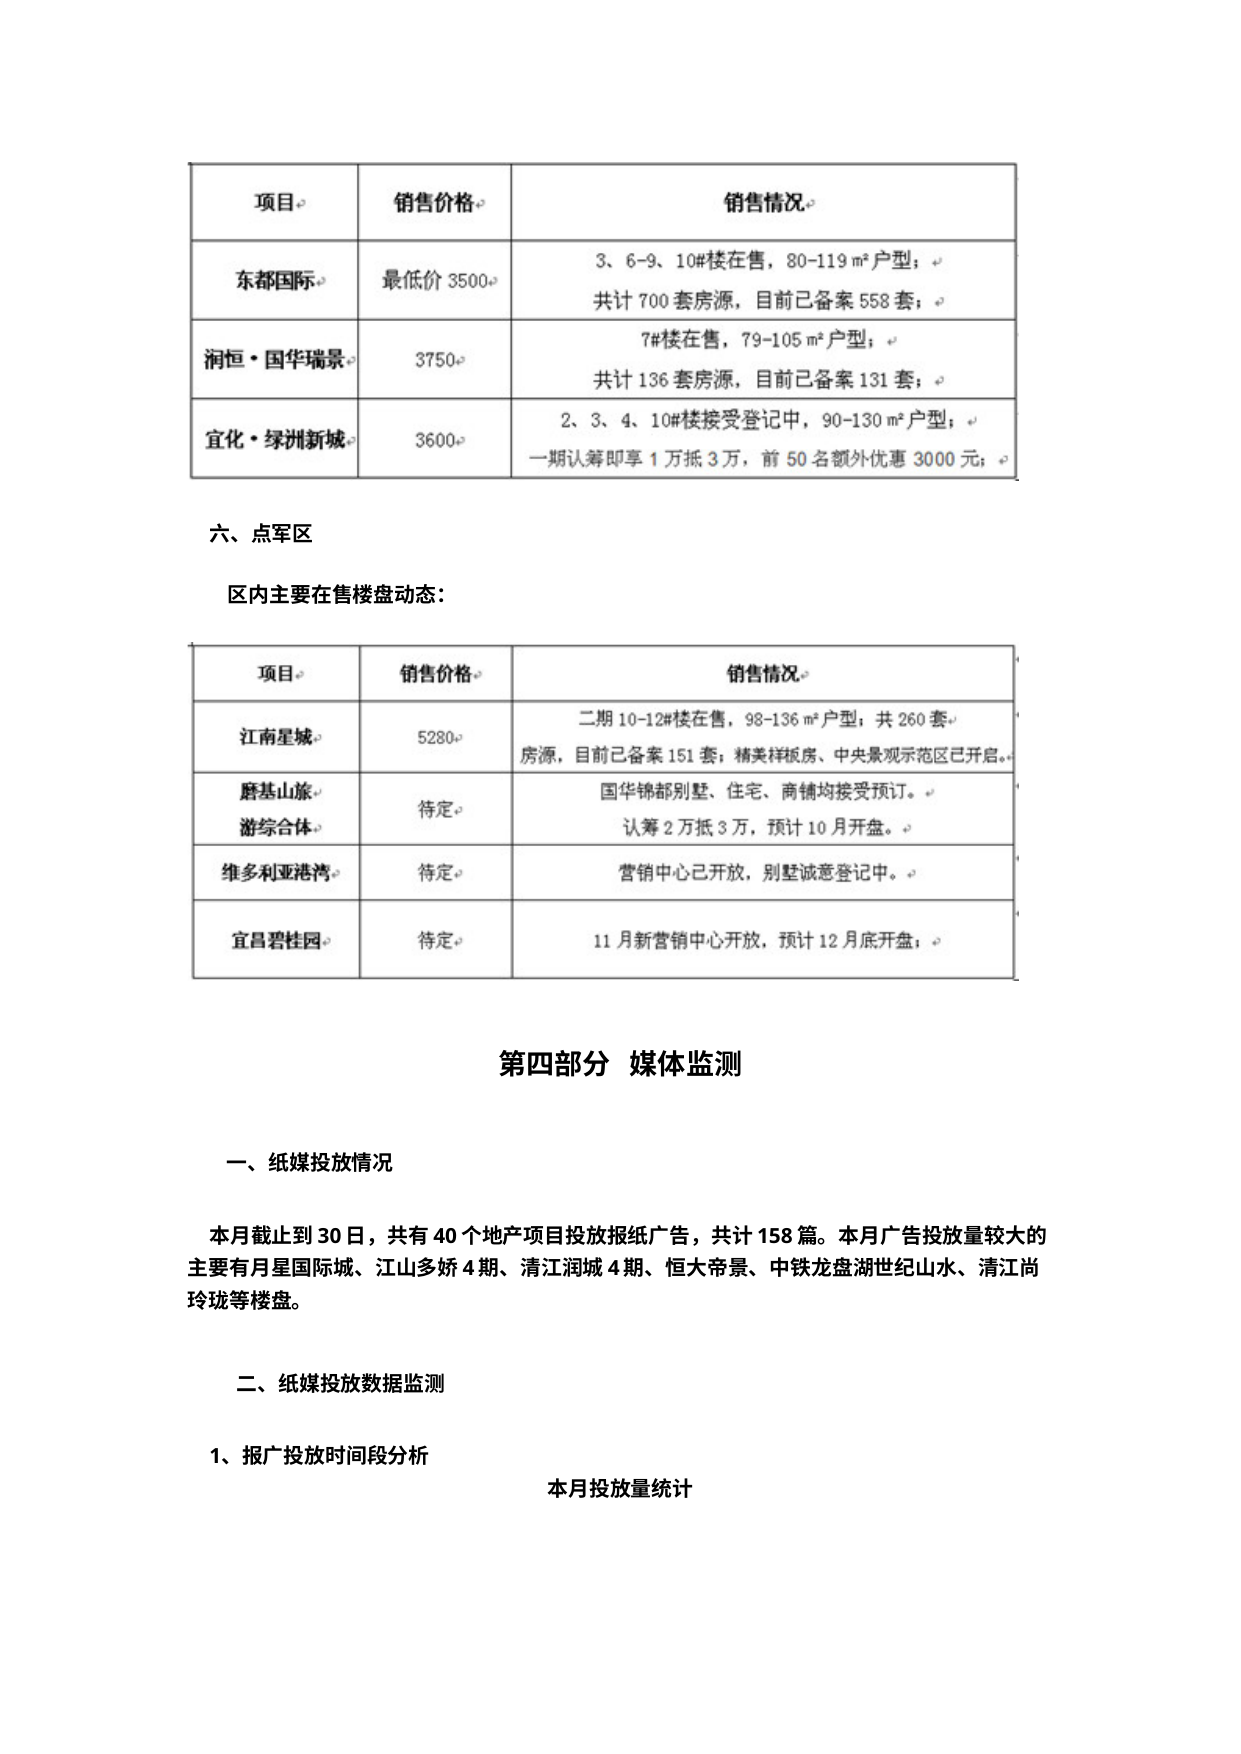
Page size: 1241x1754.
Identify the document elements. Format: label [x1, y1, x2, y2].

table_header [188, 162, 1053, 1504]
picture [187, 642, 1019, 981]
picture [187, 162, 1019, 481]
